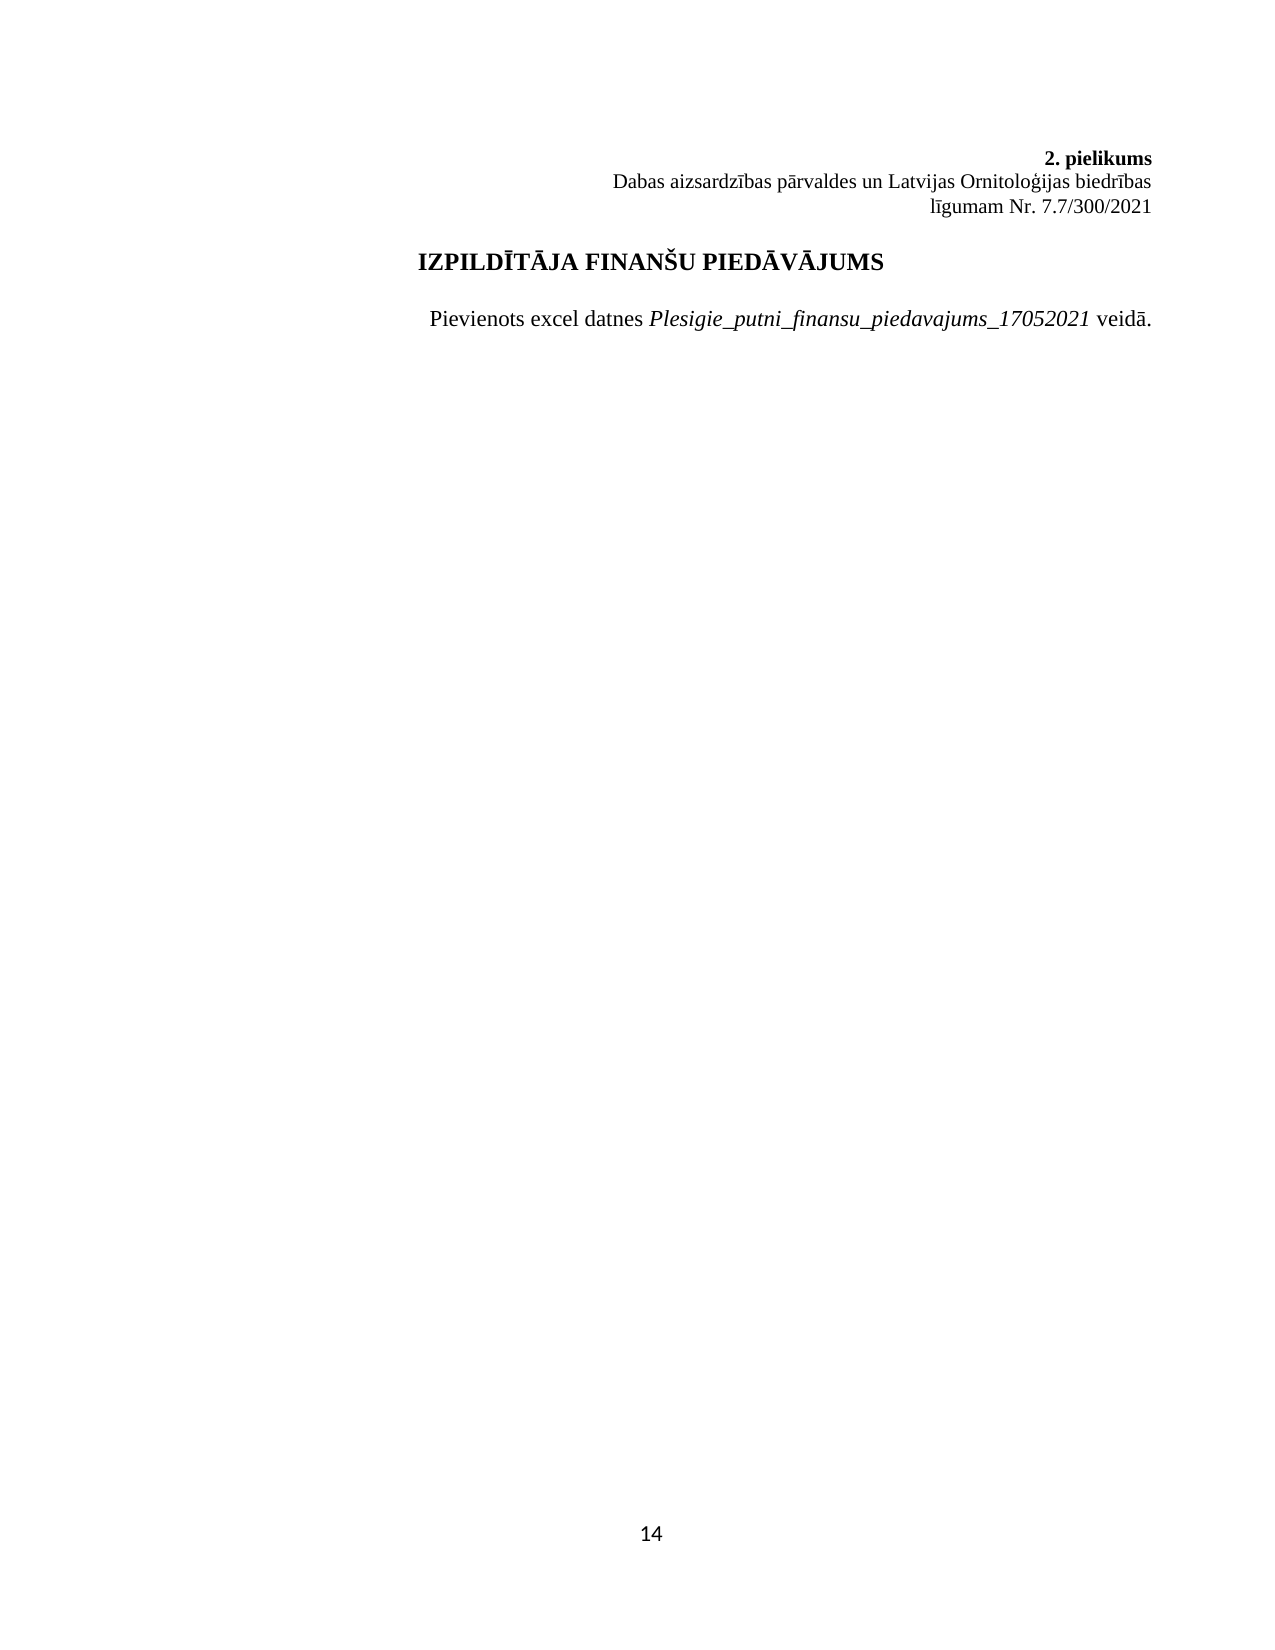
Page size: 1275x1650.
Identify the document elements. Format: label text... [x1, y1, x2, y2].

list līgumam Nr. 7.7/300/2021 [187, 193, 1152, 218]
list 2. pielikums [187, 145, 1152, 169]
list Dabas aizsardzības pārvaldes un Latvijas Ornitoloģijas biedrības [187, 169, 1152, 193]
text Pievienots excel datnes Plesigie_putni_finansu_piedavajums_17052021 veidā. [150, 305, 1152, 331]
text IZPILDĪTĀJA FINANŠU PIEDĀVĀJUMS [150, 247, 1152, 276]
